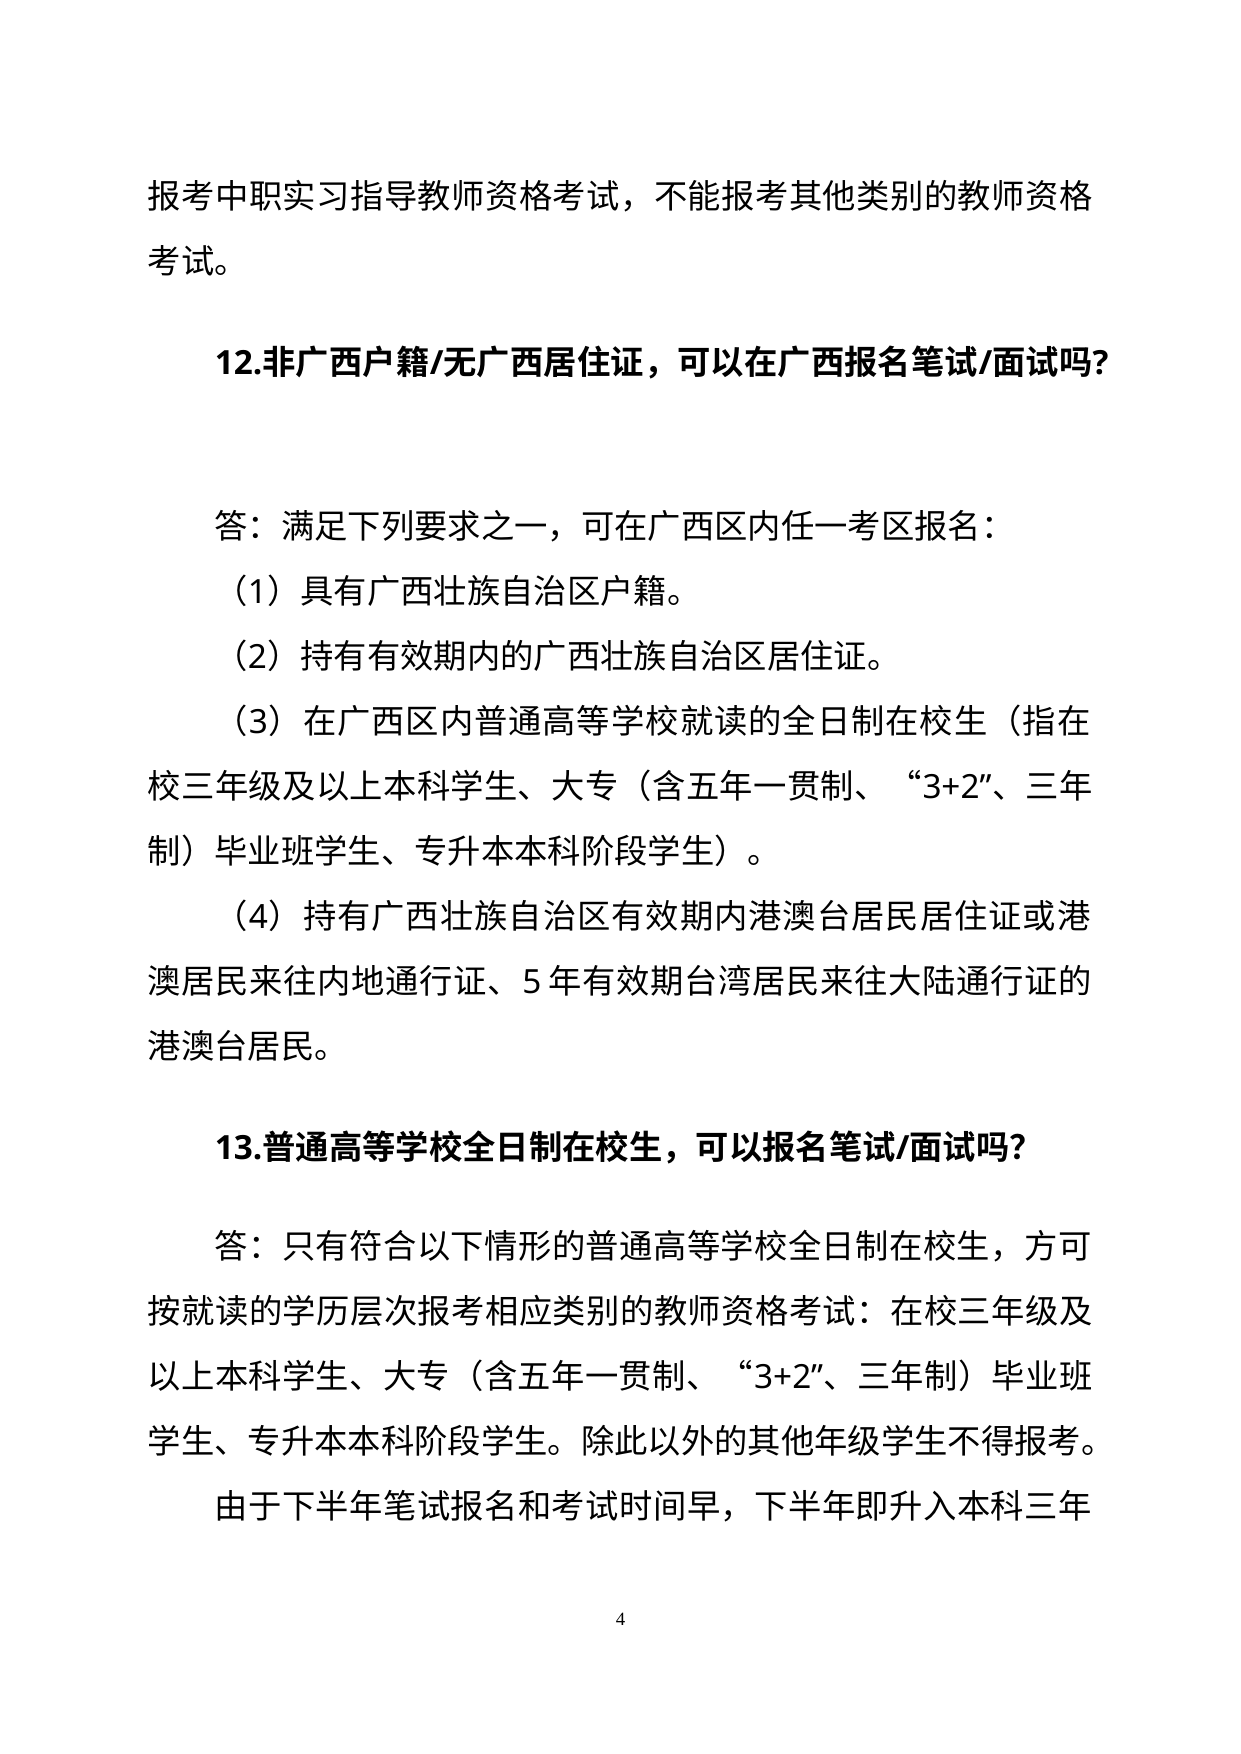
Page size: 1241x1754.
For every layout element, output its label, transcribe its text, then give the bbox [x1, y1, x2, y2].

text （4）持有广西壮族自治区有效期内港澳台居民居住证或港澳居民来往内地通行证、5年有效期台湾居民来往大陆通行证的港澳台居民。 [148, 882, 1092, 1077]
subtitle 12.非广西户籍/无广西居住证，可以在广西报名笔试/面试吗? [148, 327, 1092, 457]
text 答：只有符合以下情形的普通高等学校全日制在校生，方可按就读的学历层次报考相应类别的教师资格考试：在校三年级及以上本科学生、大专（含五年一贯制、“3+2”、三年制）毕业班学生、专升本本科阶段学生。除此以外的其他年级学生不得报考。 [148, 1212, 1092, 1472]
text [148, 162, 1092, 292]
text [148, 1472, 1092, 1537]
text 答：满足下列要求之一，可在广西区内任一考区报名： [148, 492, 1092, 557]
subtitle 13.普通高等学校全日制在校生，可以报名笔试/面试吗？ [148, 1112, 1092, 1177]
text （3）在广西区内普通高等学校就读的全日制在校生（指在校三年级及以上本科学生、大专（含五年一贯制、“3+2”、三年制）毕业班学生、专升本本科阶段学生）。 [148, 687, 1092, 882]
text （1）具有广西壮族自治区户籍。 [148, 557, 1092, 622]
text （2）持有有效期内的广西壮族自治区居住证。 [148, 622, 1092, 687]
